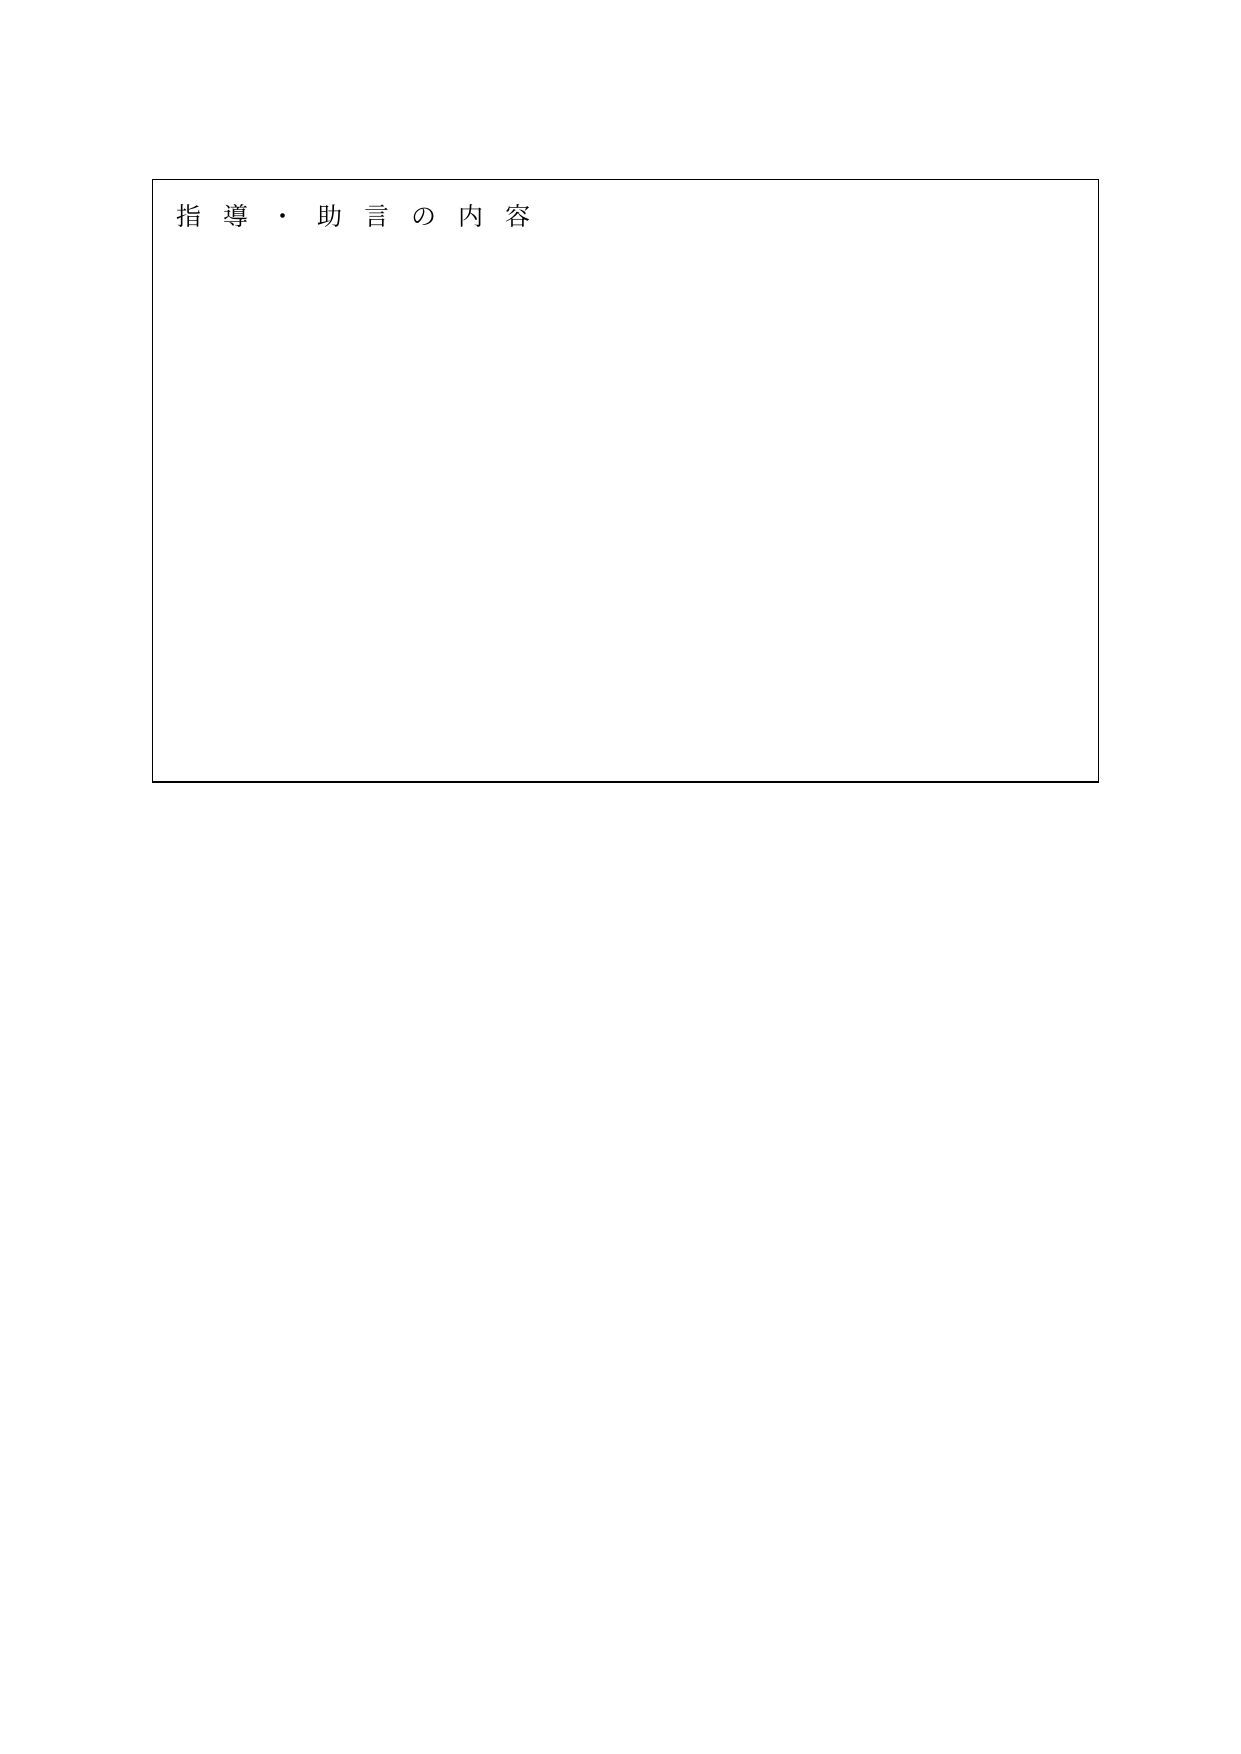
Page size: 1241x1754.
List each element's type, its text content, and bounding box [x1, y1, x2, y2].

table_cell 指導・助言の内容 [153, 180, 1098, 781]
